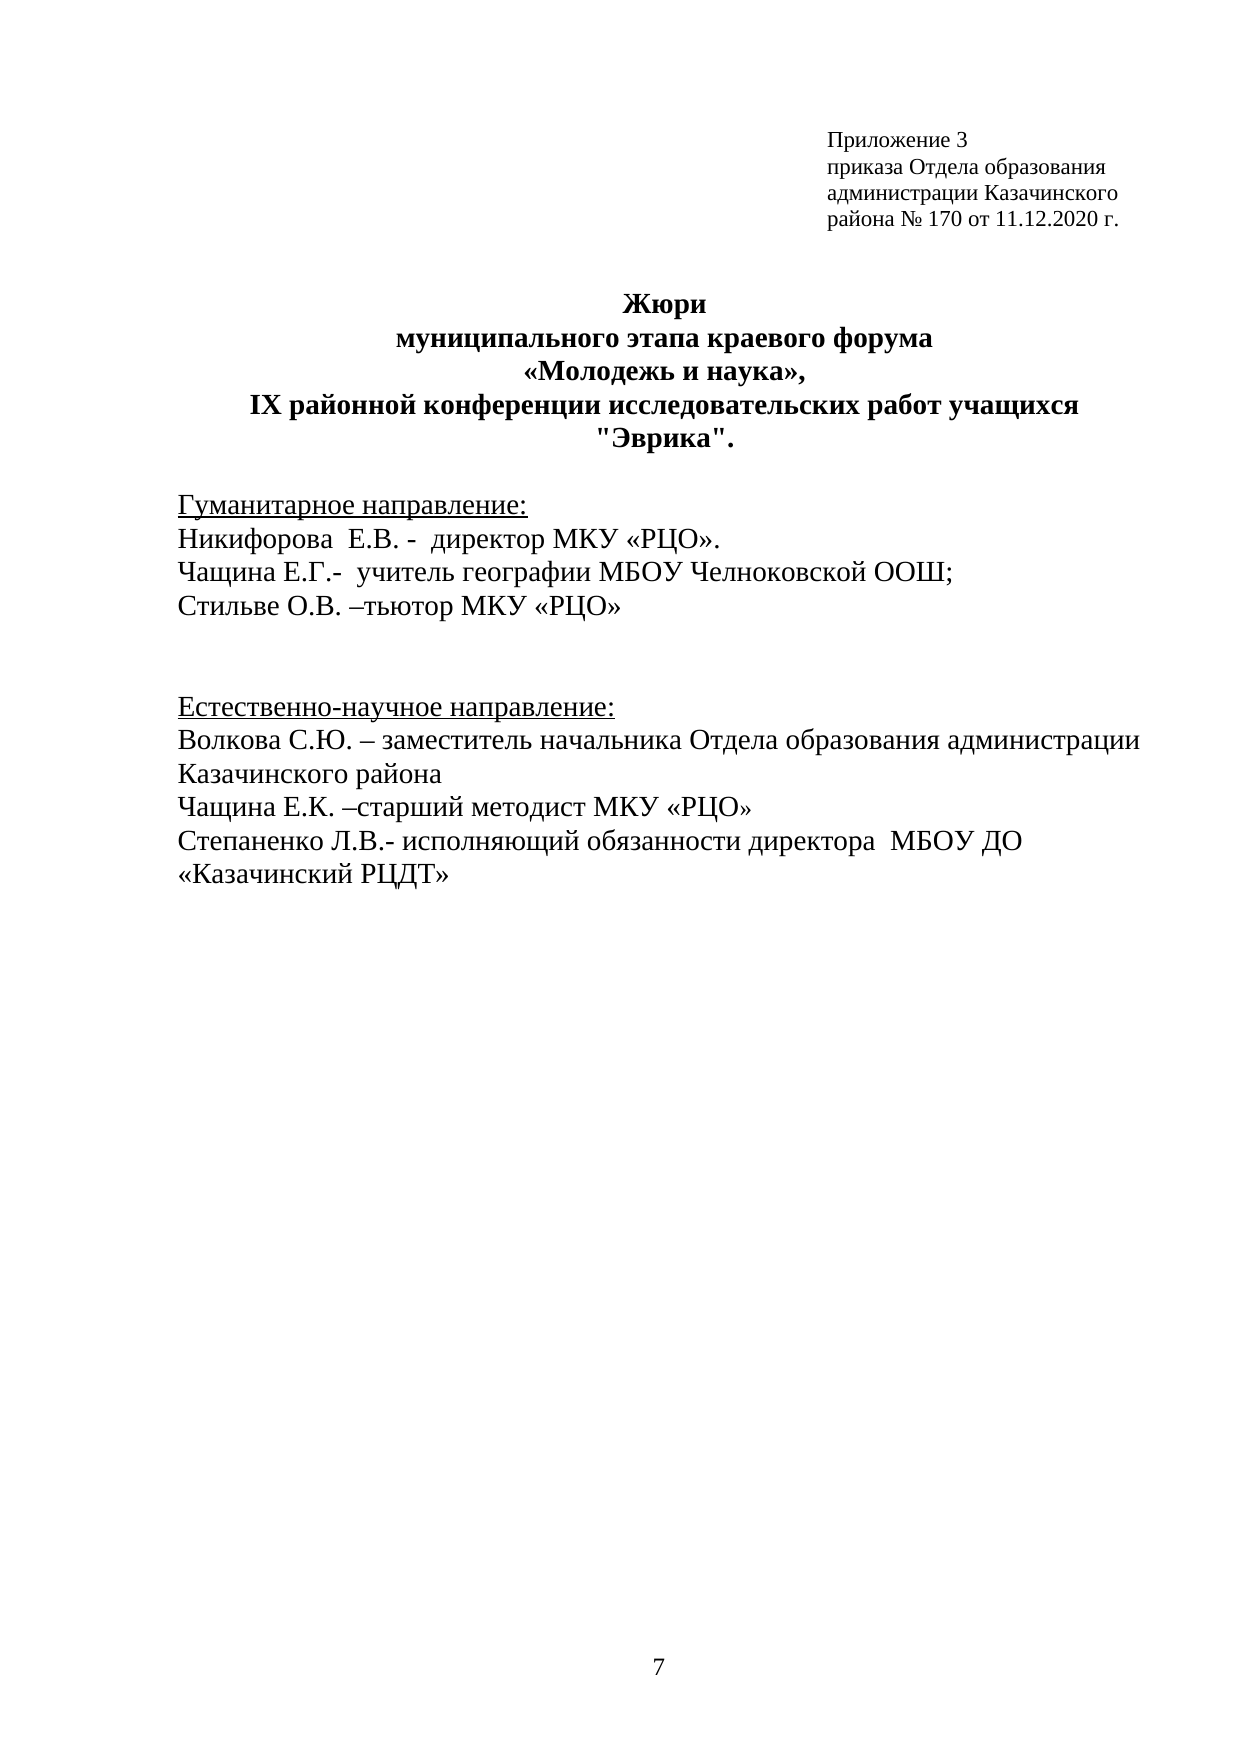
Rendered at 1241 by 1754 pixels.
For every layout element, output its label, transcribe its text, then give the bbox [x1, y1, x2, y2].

text администрации Казачинского района № 170 от 11.12.2020 г. [827, 179, 1152, 232]
text Cтильве О.В. –тьютор МКУ «РЦО» [177, 588, 1152, 622]
text Никифорова Е.В. - директор МКУ «РЦО». [177, 521, 1152, 554]
text приказа Отдела образования [827, 153, 1152, 179]
text Жюри [177, 286, 1152, 320]
text Чащина Е.К. –старший методист МКУ «РЦО» [177, 789, 1152, 823]
text муниципального этапа краевого форума [177, 320, 1152, 353]
text Приложение 3 [827, 126, 1152, 153]
text Естественно-научное направление: [177, 689, 1152, 722]
text Гуманитарное направление: [177, 487, 1152, 521]
text Волкова С.Ю. – заместитель начальника Отдела образования администрации Казачинского района [177, 722, 1152, 789]
text Степаненко Л.В.- исполняющий обязанности директора МБОУ ДО «Казачинский РЦДТ» [177, 823, 1152, 890]
text «Молодежь и наука», [177, 353, 1152, 387]
text Чащина Е.Г.- учитель географии МБОУ Челноковской ООШ; [177, 554, 1152, 588]
text IX районной конференции исследовательских работ учащихся "Эврика". [177, 387, 1152, 454]
